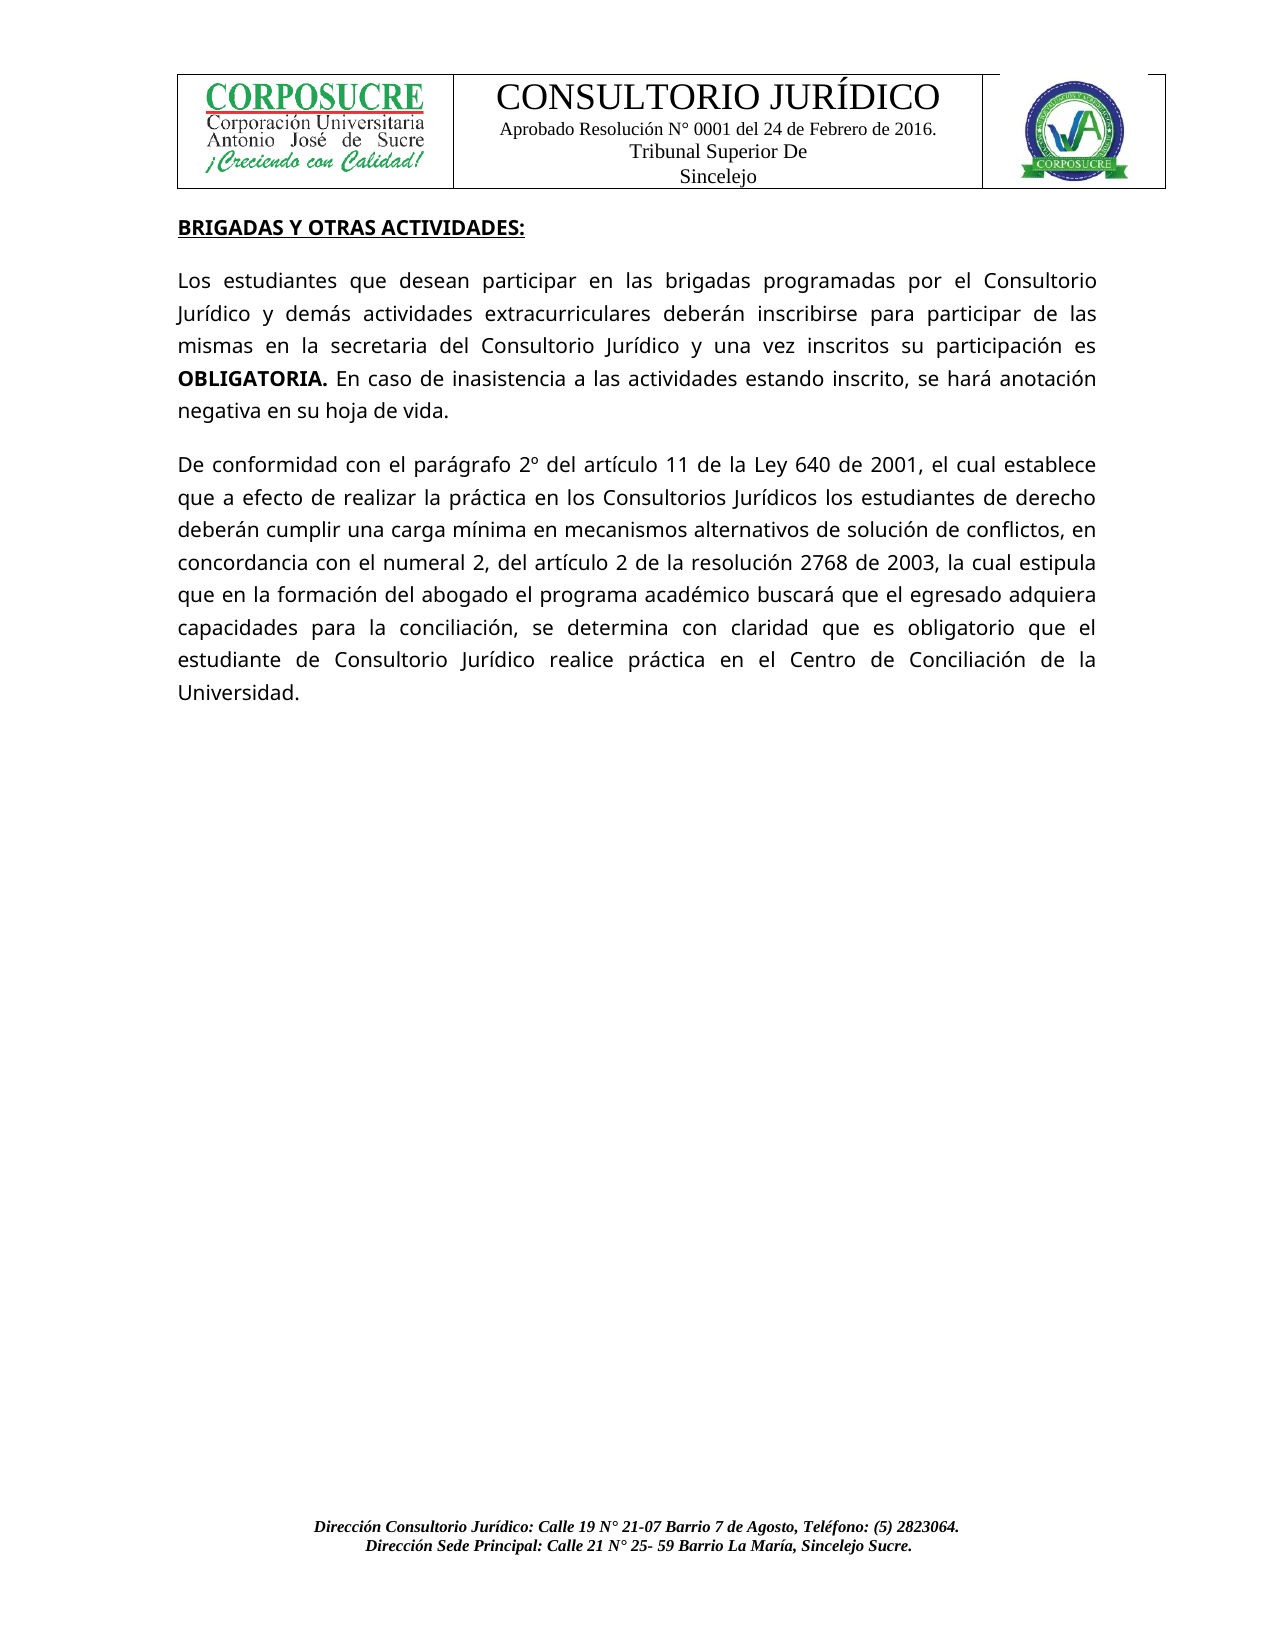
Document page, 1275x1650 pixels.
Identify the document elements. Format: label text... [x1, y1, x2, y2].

text Los estudiantes que desean participar en las brigadas programadas por el Consultorio Jurídico y demás actividades extracurriculares deberán inscribirse para participar de las mismas en la secretaria del Consultorio Jurídico y una vez inscritos su participación es OBLIGATORIA. En caso de inasistencia a las actividades estando inscrito, se hará anotación negativa en su hoja de vida. [177, 266, 1098, 425]
picture [205, 83, 424, 173]
text De conformidad con el parágrafo 2º del artículo 11 de la Ley 640 de 2001, el cual establece que a efecto de realizar la práctica en los Consultorios Jurídicos los estudiantes de derecho deberán cumplir una carga mínima en mecanismos alternativos de solución de conflictos, en concordancia con el numeral 2, del artículo 2 de la resolución 2768 de 2003, la cual estipula que en la formación del abogado el programa académico buscará que el egresado adquiera capacidades para la conciliación, se determina con claridad que es obligatorio que el estudiante de Consultorio Jurídico realice práctica en el Centro de Conciliación de la Universidad. [177, 450, 1098, 707]
text BRIGADAS Y OTRAS ACTIVIDADES: [177, 213, 1098, 241]
